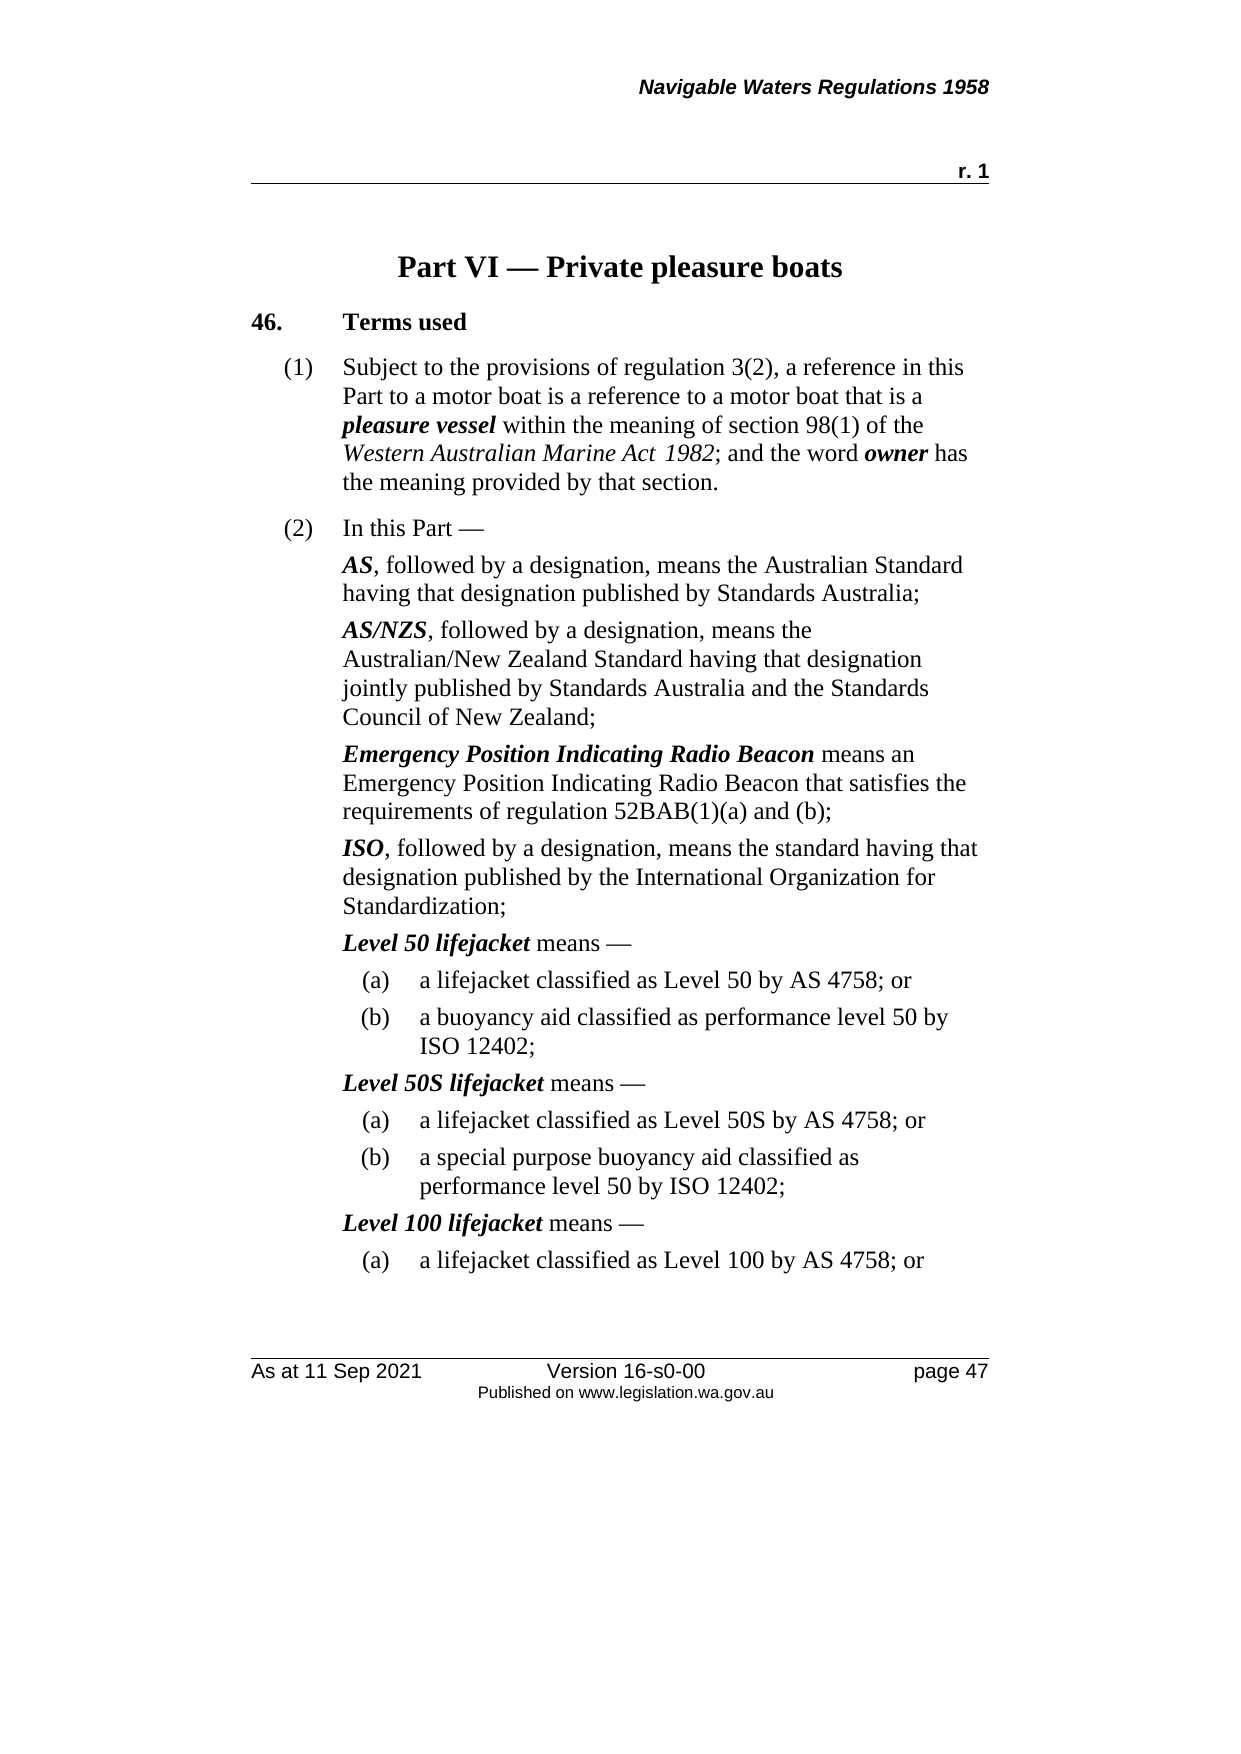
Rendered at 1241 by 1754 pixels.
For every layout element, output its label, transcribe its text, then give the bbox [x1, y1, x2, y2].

text AS, followed by a designation, means the Australian Standard having that designation published by Standards Australia; [251, 550, 989, 607]
text (1) Subject to the provisions of regulation 3(2), a reference in this Part to a motor boat is a reference to a motor boat that is a pleasure vessel within the meaning of section 98(1) of the Western Australian Marine Act 1982; and the word owner has the meaning provided by that section. [251, 352, 989, 496]
text Level 50 lifejacket means — [251, 928, 989, 957]
text (a) a lifejacket classified as Level 50S by AS 4758; or [251, 1105, 989, 1134]
text (b) a special purpose buoyancy aid classified as performance level 50 by ISO 12402; [251, 1142, 989, 1200]
subtitle Part VI — Private pleasure boats [251, 248, 989, 284]
text Level 50S lifejacket means — [251, 1068, 989, 1097]
text (2) In this Part — [251, 513, 989, 541]
text Level 100 lifejacket means — [251, 1208, 989, 1237]
text (b) a buoyancy aid classified as performance level 50 by ISO 12402; [251, 1002, 989, 1060]
text AS/NZS, followed by a designation, means the Australian/New Zealand Standard having that designation jointly published by Standards Australia and the Standards Council of New Zealand; [251, 616, 989, 731]
text (a) a lifejacket classified as Level 50 by AS 4758; or [251, 965, 989, 994]
text Emergency Position Indicating Radio Beacon means an Emergency Position Indicating Radio Beacon that satisfies the requirements of regulation 52BAB(1)(a) and (b); [251, 739, 989, 825]
text ISO, followed by a designation, means the standard having that designation published by the International Organization for Standardization; [251, 833, 989, 920]
text (a) a lifejacket classified as Level 100 by AS 4758; or [251, 1245, 989, 1274]
subtitle 46. Terms used [251, 307, 989, 336]
